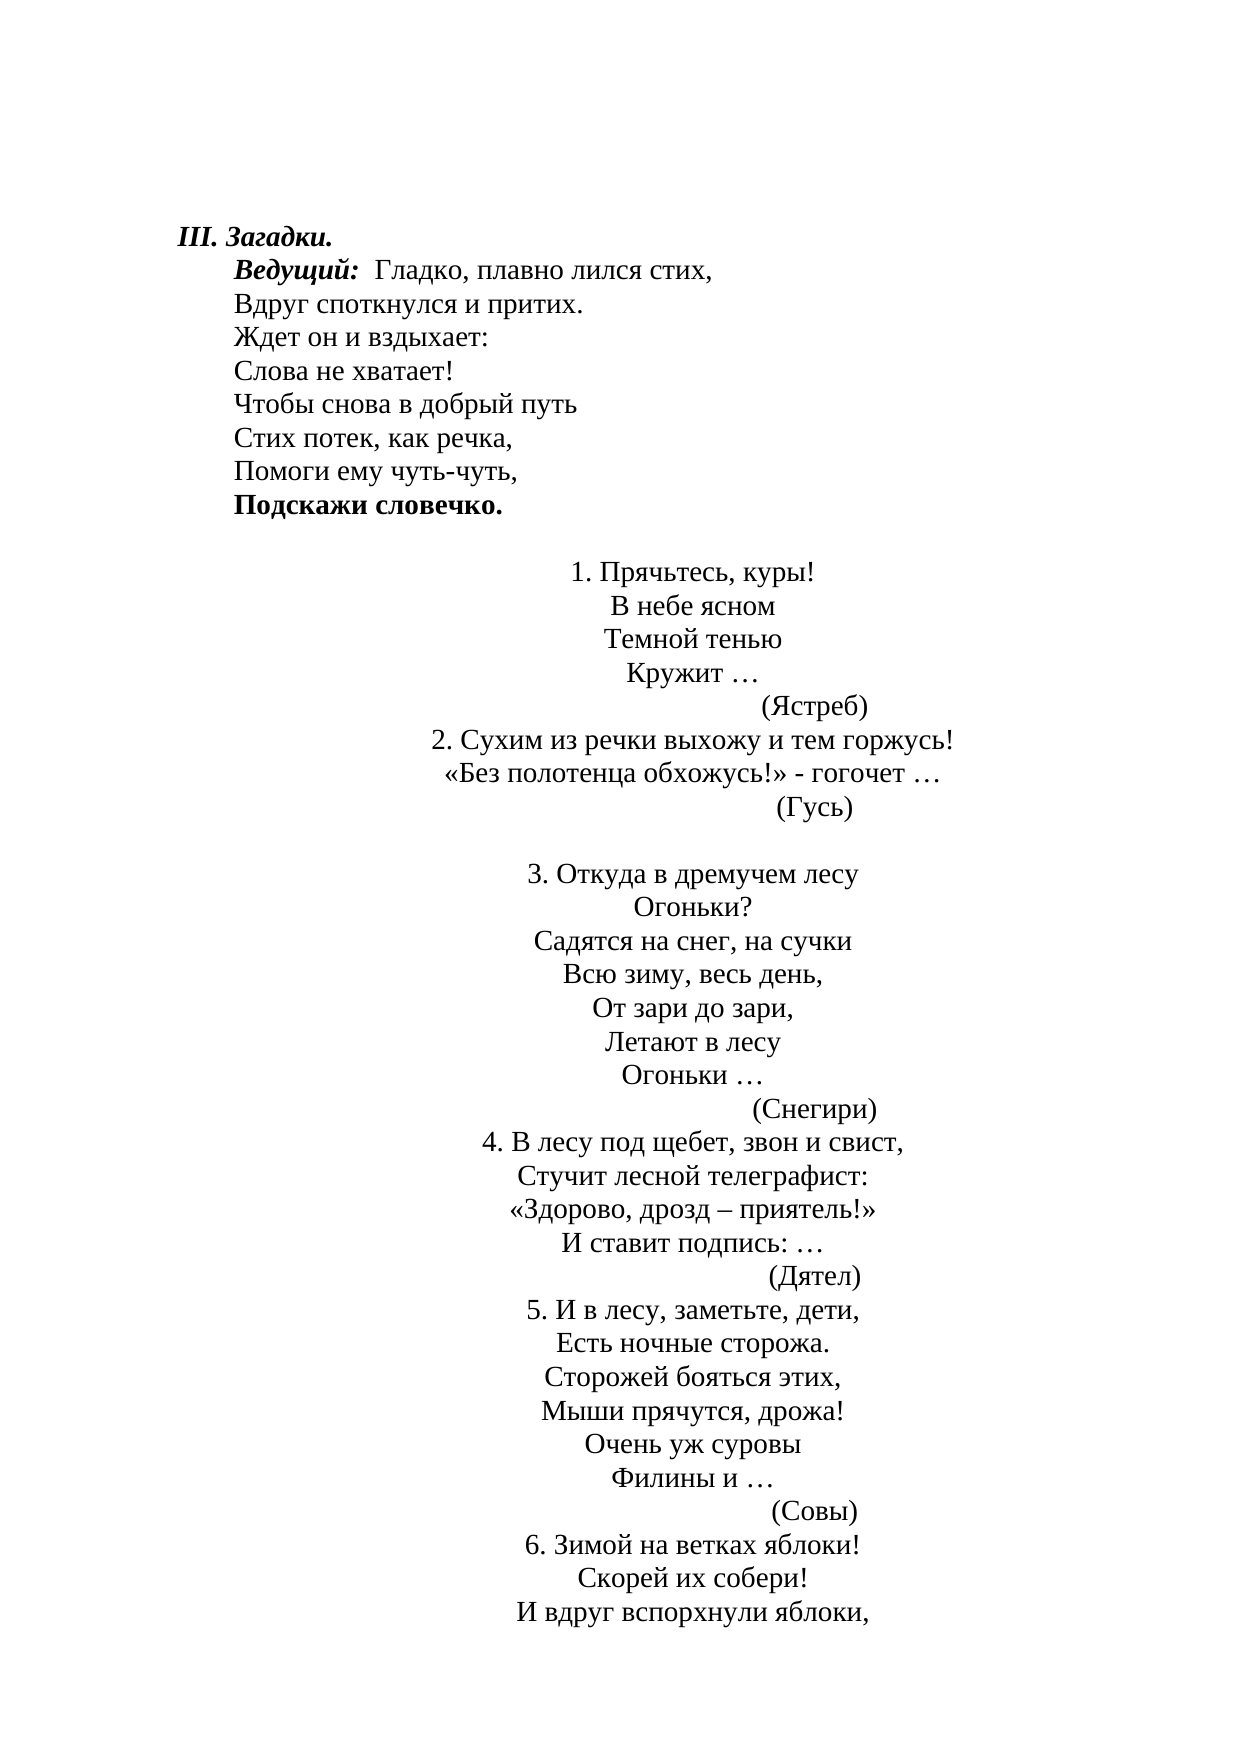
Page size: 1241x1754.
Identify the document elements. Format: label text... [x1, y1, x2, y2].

text 3. Откуда в дремучем лесу [233, 856, 1152, 889]
text Сторожей бояться этих, [233, 1359, 1152, 1393]
text Садятся на снег, на сучки [233, 923, 1152, 957]
text 4. В лесу под щебет, звон и свист, [233, 1124, 1152, 1158]
text 1. Прячьтесь, куры! [233, 554, 1152, 588]
text Всю зиму, весь день, [233, 957, 1152, 990]
text (Совы) [233, 1493, 1152, 1527]
text Ведущий: Гладко, плавно лился стих, [233, 252, 1152, 286]
text И ставит подпись: … [233, 1225, 1152, 1258]
text 2. Сухим из речки выхожу и тем горжусь! [233, 722, 1152, 755]
text (Снегири) [233, 1091, 1152, 1124]
text Вдруг споткнулся и притих. [233, 286, 1152, 319]
text (Гусь) [233, 789, 1152, 822]
text 6. Зимой на ветках яблоки! [233, 1527, 1152, 1560]
text Огоньки? [233, 889, 1152, 923]
text Мыши прячутся, дрожа! [233, 1393, 1152, 1426]
text Стих потек, как речка, [233, 420, 1152, 453]
text (Дятел) [233, 1258, 1152, 1292]
text Чтобы снова в добрый путь [233, 386, 1152, 420]
text Слова не хватает! [233, 353, 1152, 386]
text Стучит лесной телеграфист: [233, 1158, 1152, 1191]
text Филины и … [233, 1460, 1152, 1493]
text «Здорово, дрозд – приятель!» [233, 1191, 1152, 1225]
text «Без полотенца обхожусь!» - гогочет … [233, 755, 1152, 789]
text (Ястреб) [233, 688, 1152, 722]
text В небе ясном [233, 588, 1152, 621]
text 5. И в лесу, заметьте, дети, [233, 1292, 1152, 1326]
text Скорей их собери! [233, 1560, 1152, 1594]
text Ждет он и вздыхает: [233, 319, 1152, 353]
text От зари до зари, [233, 990, 1152, 1024]
text Очень уж суровы [233, 1426, 1152, 1460]
text Темной тенью [233, 621, 1152, 655]
text Помоги ему чуть-чуть, [233, 453, 1152, 487]
text Есть ночные сторожа. [233, 1326, 1152, 1359]
text Подскажи словечко. [233, 487, 1152, 521]
text Огоньки … [233, 1057, 1152, 1091]
text Кружит … [233, 655, 1152, 688]
text И вдруг вспорхнули яблоки, [233, 1594, 1152, 1627]
text Летают в лесу [233, 1024, 1152, 1057]
text III. Загадки. [177, 219, 1152, 252]
